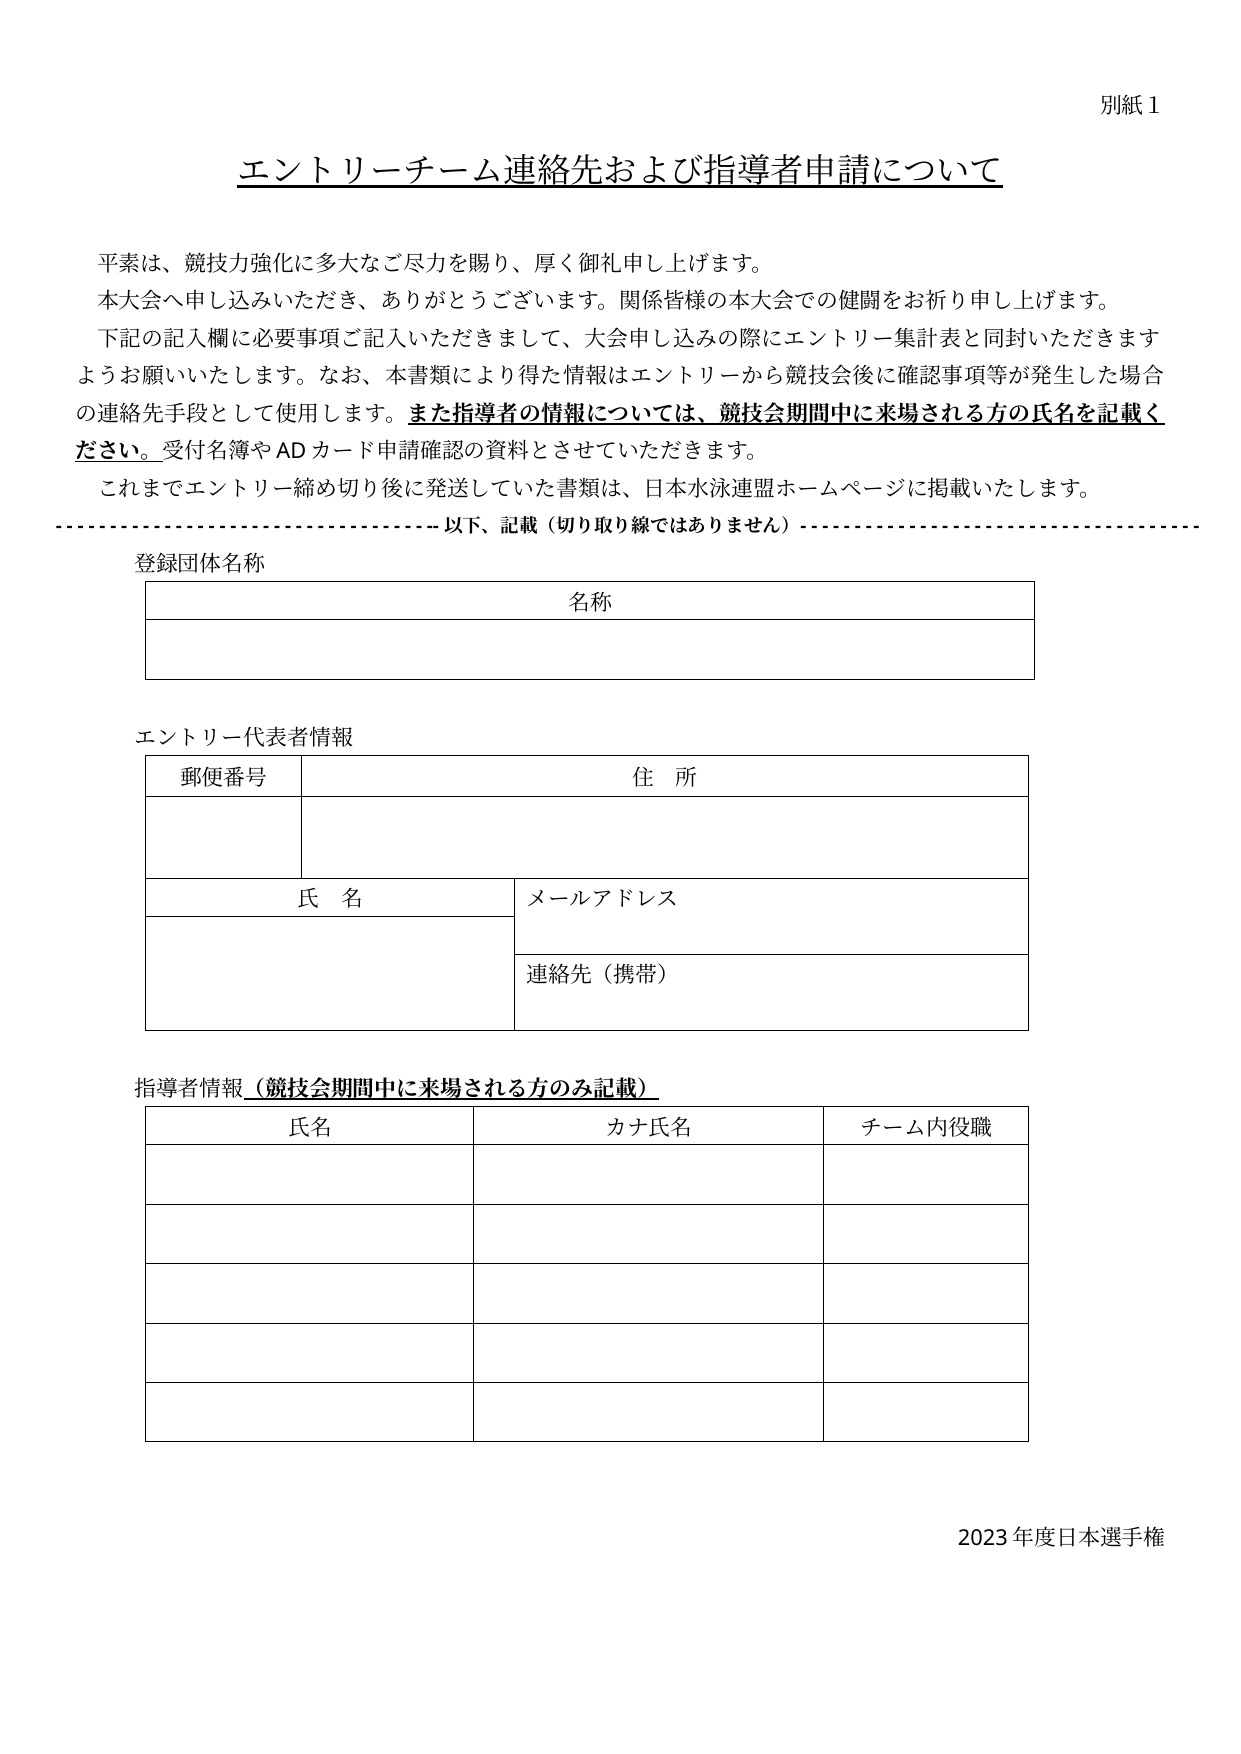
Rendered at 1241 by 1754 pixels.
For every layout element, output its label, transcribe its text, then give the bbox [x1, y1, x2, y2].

table_cell [824, 1383, 1028, 1441]
text エントリーチーム連絡先および指導者申請について [75, 131, 1165, 206]
table_cell 氏 名 [146, 879, 514, 916]
table_cell [146, 1145, 473, 1204]
table_header カナ氏名 [474, 1107, 823, 1144]
table_header 名称 [146, 582, 1034, 619]
table_cell [302, 797, 1028, 878]
table_cell [474, 1324, 823, 1382]
text 登録団体名称 [119, 543, 1165, 581]
table_header 氏名 [146, 1107, 473, 1144]
table_header チーム内役職 [824, 1107, 1028, 1144]
text 指導者情報（競技会期間中に来場される方のみ記載） [119, 1068, 1165, 1106]
table_cell [146, 620, 1034, 679]
table_cell [146, 1205, 473, 1263]
text エントリー代表者情報 [119, 717, 1165, 755]
table_cell [146, 797, 301, 878]
table_cell [824, 1205, 1028, 1263]
text - - - - - - - - - - - - - - - - - - - - - - - - - - - - - - - - - - -- 以下、記載（切り取り線ではありません）- - - - - - - - - - - - - - - - - - - - - - - - - - - - - - - - - - - - - [31, 506, 1224, 543]
text 下記の記入欄に必要事項ご記入いただきまして、大会申し込みの際にエントリー集計表と同封いただきますようお願いいたします。なお、本書類により得た情報はエントリーから競技会後に確認事項等が発生した場合の連絡先手段として使用します。また指導者の情報については、競技会期間中に来場される方の氏名を記載ください。受付名簿やADカード申請確認の資料とさせていただきます。 [75, 318, 1165, 468]
table_cell [474, 1383, 823, 1441]
table_cell [146, 1324, 473, 1382]
table_cell [146, 1383, 473, 1441]
text 平素は、競技力強化に多大なご尽力を賜り、厚く御礼申し上げます。 [75, 243, 1165, 281]
table_cell 連絡先（携帯） [515, 955, 1028, 1030]
table_cell [824, 1145, 1028, 1204]
table_cell メールアドレス [515, 879, 1028, 954]
table_cell [146, 1264, 473, 1322]
table_cell [474, 1264, 823, 1322]
text 2023年度日本選手権 [75, 1517, 1165, 1555]
text これまでエントリー締め切り後に発送していた書類は、日本水泳連盟ホームページに掲載いたします。 [75, 468, 1165, 506]
text 本大会へ申し込みいただき、ありがとうございます。関係皆様の本大会での健闘をお祈り申し上げます。 [75, 281, 1165, 318]
table_cell [824, 1324, 1028, 1382]
table_cell [474, 1145, 823, 1204]
table_header 郵便番号 [146, 756, 301, 796]
table_cell [474, 1205, 823, 1263]
table_cell [146, 917, 514, 1030]
table_cell [824, 1264, 1028, 1322]
table_header 住 所 [302, 756, 1028, 796]
